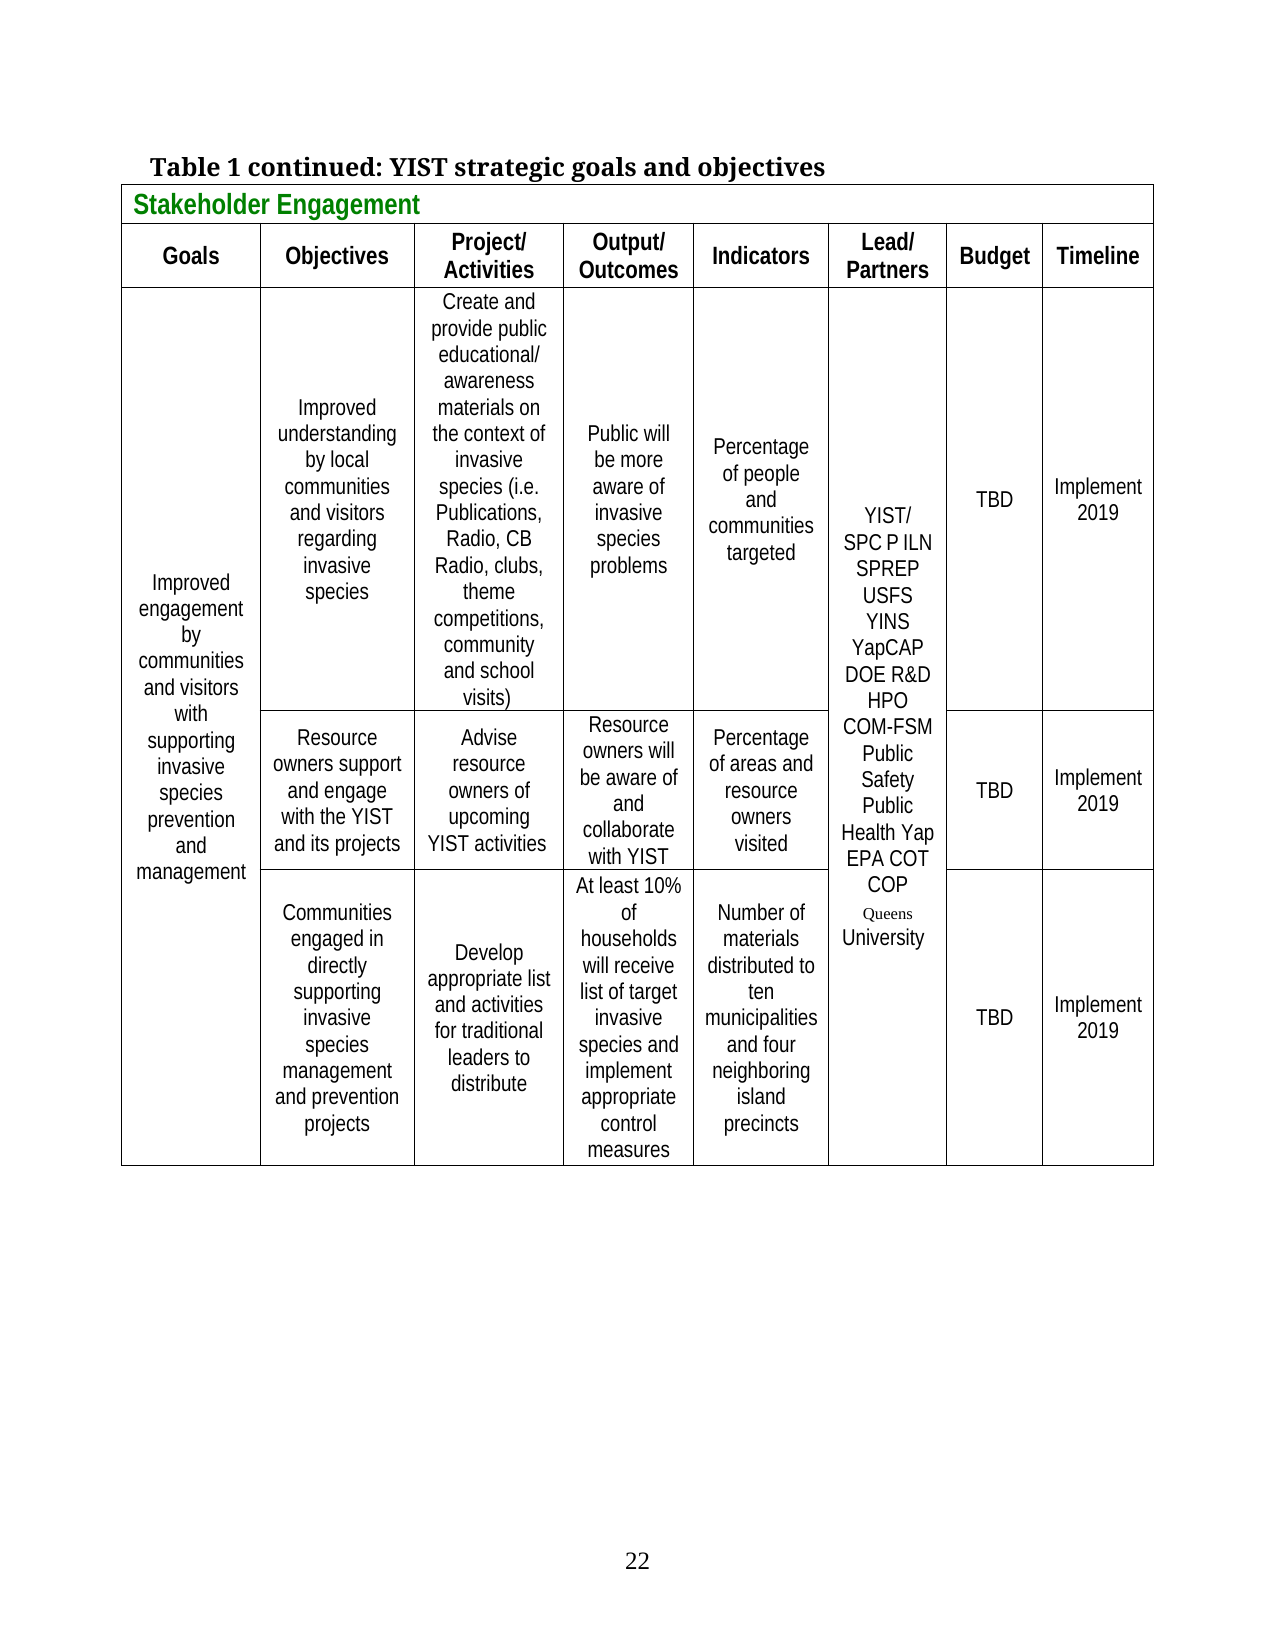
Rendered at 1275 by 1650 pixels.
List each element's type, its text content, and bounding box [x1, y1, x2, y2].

table_cell Output/ Outcomes [564, 224, 693, 287]
table_header Stakeholder Engagement [122, 185, 1153, 223]
table_cell Percentage of people and communities targeted [694, 288, 828, 710]
text Table 1 continued: YIST strategic goals and objectives [150, 150, 1125, 184]
table_cell YIST/ SPC P ILN SPREP USFS YINS YapCAP DOE R&D HPO COM-FSM Public Safety Public Health Yap EPA COT COP Queens University [829, 288, 946, 1165]
table_cell Public will be more aware of invasive species problems [564, 288, 693, 710]
table_cell Lead/ Partners [829, 224, 946, 287]
table_cell Project/ Activities [415, 224, 563, 287]
table_cell Resource owners support and engage with the YIST and its projects [261, 711, 414, 869]
table_cell Goals [122, 224, 260, 287]
table_cell Implement 2019 [1043, 870, 1153, 1165]
table_cell Implement 2019 [1043, 288, 1153, 710]
table_cell Percentage of areas and resource owners visited [694, 711, 828, 869]
table_cell Create and provide public educational/ awareness materials on the context of invasive species (i.e. Publications, Radio, CB Radio, clubs, theme competitions, community and school visits) [415, 288, 563, 710]
table_cell Number of materials distributed to ten municipalities and four neighboring island precincts [694, 870, 828, 1165]
table_cell Budget [947, 224, 1042, 287]
table_cell Develop appropriate list and activities for traditional leaders to distribute [415, 870, 563, 1165]
table_cell TBD [947, 870, 1042, 1165]
table_cell Improved understanding by local communities and visitors regarding invasive species [261, 288, 414, 710]
table_cell Timeline [1043, 224, 1153, 287]
table_cell Improved engagement by communities and visitors with supporting invasive species prevention and management [122, 288, 260, 1165]
table_cell TBD [947, 288, 1042, 710]
table_cell Resource owners will be aware of and collaborate with YIST [564, 711, 693, 869]
table_cell Objectives [261, 224, 414, 287]
table_cell At least 10% of households will receive list of target invasive species and implement appropriate control measures [564, 870, 693, 1165]
table_cell TBD [947, 711, 1042, 869]
table_cell Indicators [694, 224, 828, 287]
table_cell Implement 2019 [1043, 711, 1153, 869]
table_cell Advise resource owners of upcoming YIST activities [415, 711, 563, 869]
table_cell Communities engaged in directly supporting invasive species management and prevention projects [261, 870, 414, 1165]
